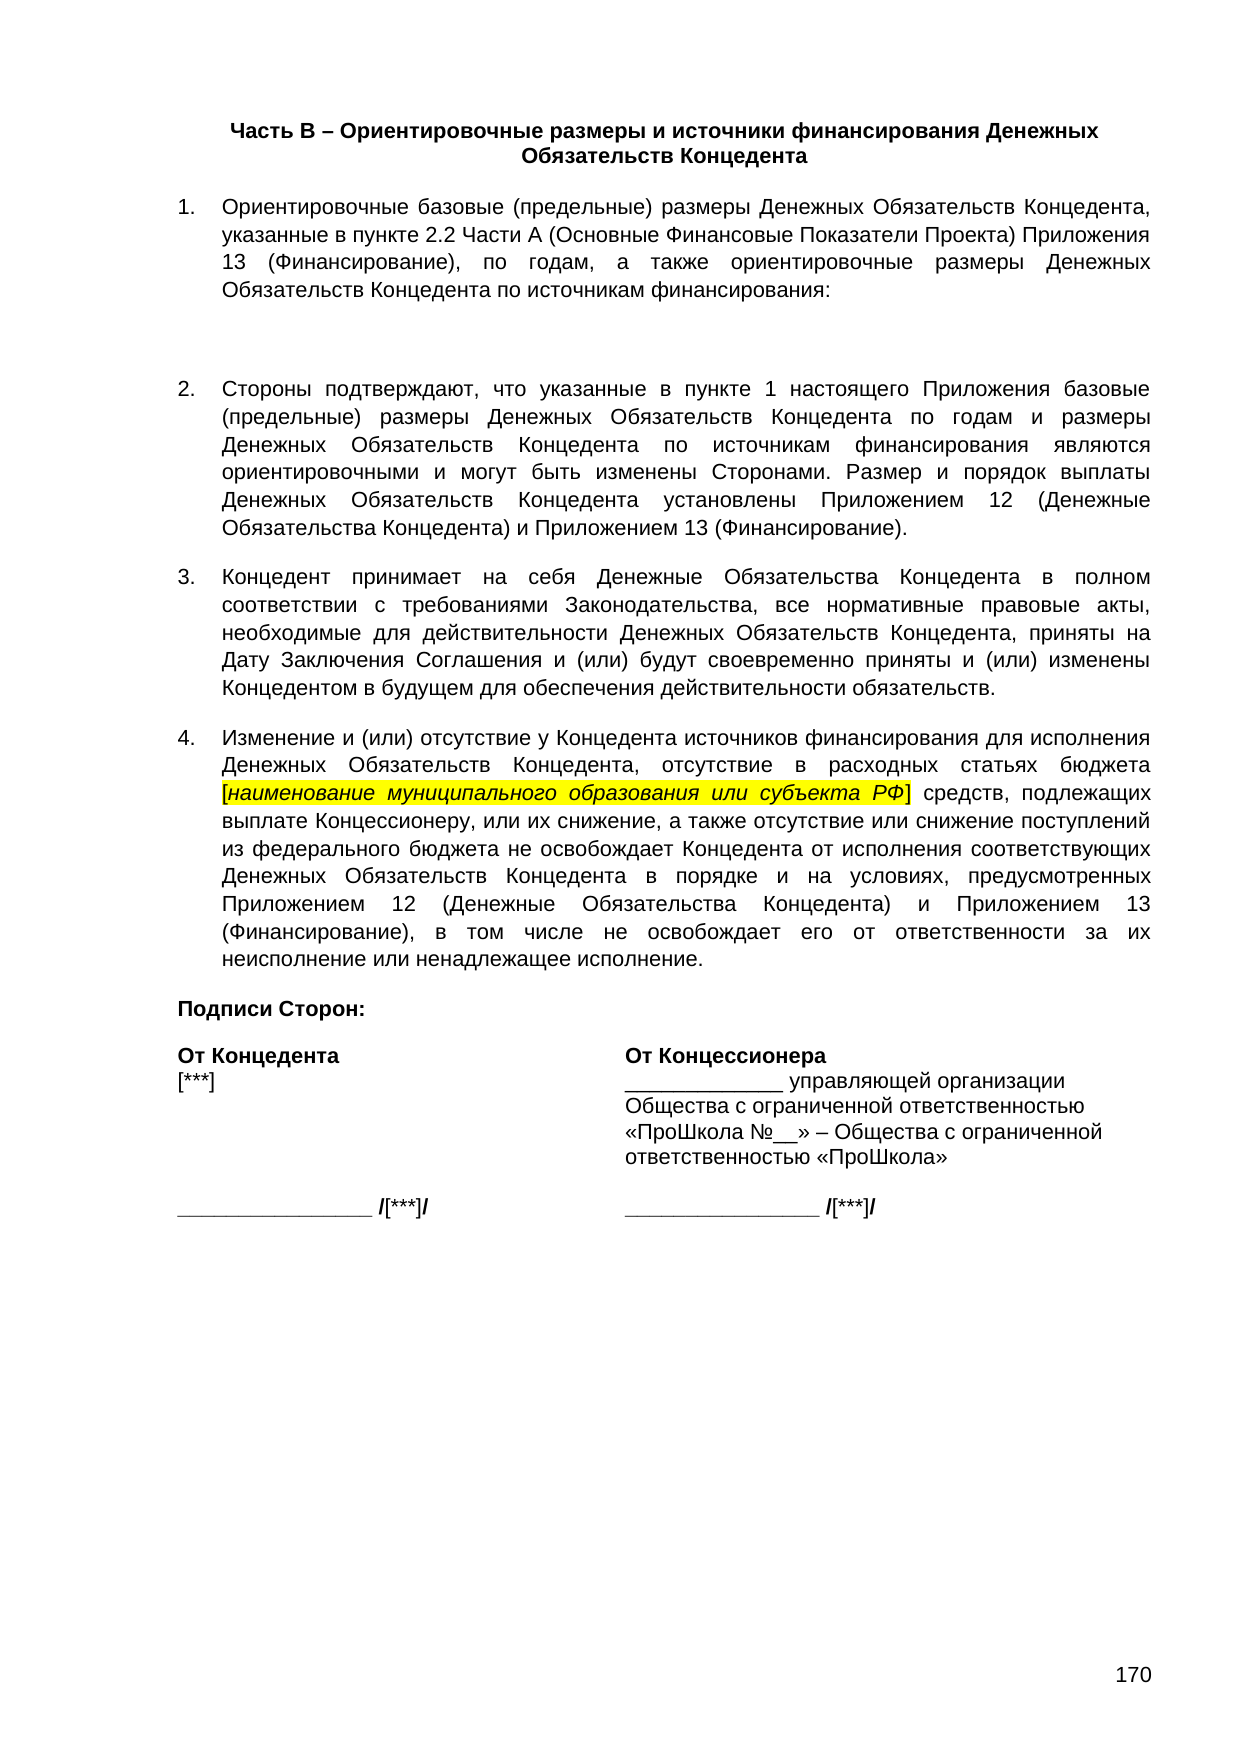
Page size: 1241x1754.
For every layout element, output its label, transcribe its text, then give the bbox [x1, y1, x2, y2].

table_cell ________________ /[***]/ [625, 1194, 1152, 1286]
list Изменение и (или) отсутствие у Концедента источников финансирования для исполнения Денежных Обязательств Концедента, отсутствие в расходных статьях бюджета [наименование муниципального образования или субъекта РФ] средств, подлежащих выплате Концессионеру, или их снижение, а также отсутствие или снижение поступлений из федерального бюджета не освобождает Концедента от исполнения соответствующих Денежных Обязательств Концедента в порядке и на условиях, предусмотренных Приложением 12 (Денежные Обязательства Концедента) и Приложением 13 (Финансирование), в том числе не освобождает его от ответственности за их неисполнение или ненадлежащее исполнение. [177, 724, 1152, 971]
list Стороны подтверждают, что указанные в пункте 1 настоящего Приложения базовые (предельные) размеры Денежных Обязательств Концедента по годам и размеры Денежных Обязательств Концедента по источникам финансирования являются ориентировочными и могут быть изменены Сторонами. Размер и порядок выплаты Денежных Обязательств Концедента установлены Приложением 12 (Денежные Обязательства Концедента) и Приложением 13 (Финансирование). [177, 376, 1152, 540]
table_cell ________________ /[***]/ [177, 1194, 624, 1286]
table_header От Концедента [177, 1043, 624, 1068]
table_header От Концессионера [625, 1043, 1152, 1068]
table_cell _____________ управляющей организации Общества с ограниченной ответственностью «ПроШкола №__» – Общества с ограниченной ответственностью «ПроШкола» [625, 1068, 1152, 1194]
text Часть В – Ориентировочные размеры и источники финансирования Денежных Обязательств Концедента [177, 118, 1152, 168]
list Концедент принимает на себя Денежные Обязательства Концедента в полном соответствии с требованиями Законодательства, все нормативные правовые акты, необходимые для действительности Денежных Обязательств Концедента, приняты на Дату Заключения Соглашения и (или) будут своевременно приняты и (или) изменены Концедентом в будущем для обеспечения действительности обязательств. [177, 564, 1152, 700]
list Ориентировочные базовые (предельные) размеры Денежных Обязательств Концедента, указанные в пункте 2.2 Части А (Основные Финансовые Показатели Проекта) Приложения 13 (Финансирование), по годам, а также ориентировочные размеры Денежных Обязательств Концедента по источникам финансирования: [177, 194, 1152, 302]
text Подписи Сторон: [177, 996, 1152, 1021]
table_cell [***] [177, 1068, 624, 1194]
